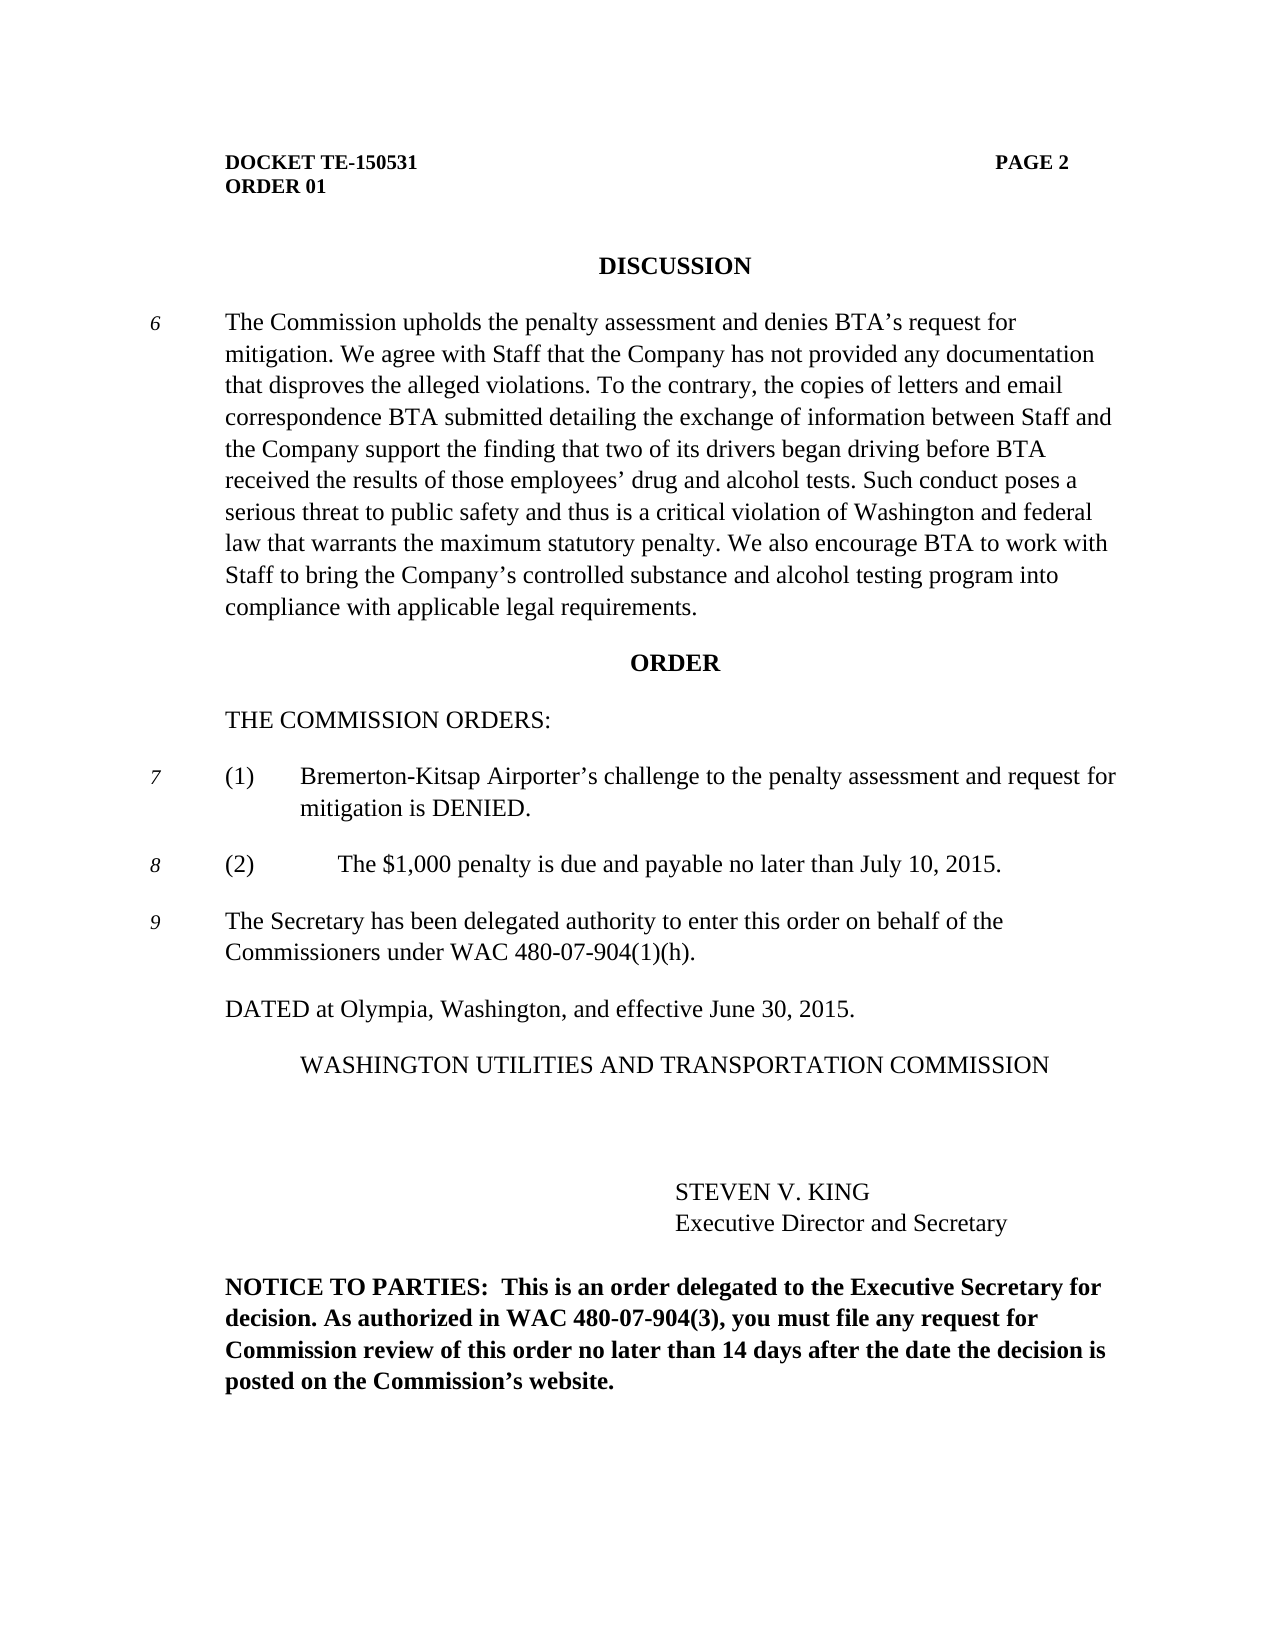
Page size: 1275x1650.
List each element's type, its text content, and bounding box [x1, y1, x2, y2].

list The Secretary has been delegated authority to enter this order on behalf of the Commissioners under WAC 480-07-904(1)(h). [150, 906, 1125, 966]
text DATED at Olympia, Washington, and effective June 30, 2015. [225, 994, 1125, 1023]
text ORDER [225, 648, 1125, 677]
list (1) Bremerton-Kitsap Airporter’s challenge to the penalty assessment and request for mitigation is DENIED. [150, 761, 1125, 822]
text STEVEN V. KING [600, 1177, 1125, 1206]
list (2) The $1,000 penalty is due and payable no later than July 10, 2015. [150, 849, 1125, 878]
list The Commission upholds the penalty assessment and denies BTA’s request for mitigation. We agree with Staff that the Company has not provided any documentation that disproves the alleged violations. To the contrary, the copies of letters and email correspondence BTA submitted detailing the exchange of information between Staff and the Company support the finding that two of its drivers began driving before BTA received the results of those employees’ drug and alcohol tests. Such conduct poses a serious threat to public safety and thus is a critical violation of Washington and federal law that warrants the maximum statutory penalty. We also encourage BTA to work with Staff to bring the Company’s controlled substance and alcohol testing program into compliance with applicable legal requirements. [150, 307, 1125, 620]
text THE COMMISSION ORDERS: [225, 705, 1125, 733]
text WASHINGTON UTILITIES AND TRANSPORTATION COMMISSION [225, 1051, 1125, 1079]
text Executive Director and Secretary [225, 1208, 1125, 1237]
text NOTICE TO PARTIES: This is an order delegated to the Executive Secretary for decision. As authorized in WAC 480-07-904(3), you must file any request for Commission review of this order no later than 14 days after the date the decision is posted on the Commission’s website. [225, 1272, 1125, 1395]
text DISCUSSION [225, 251, 1125, 280]
